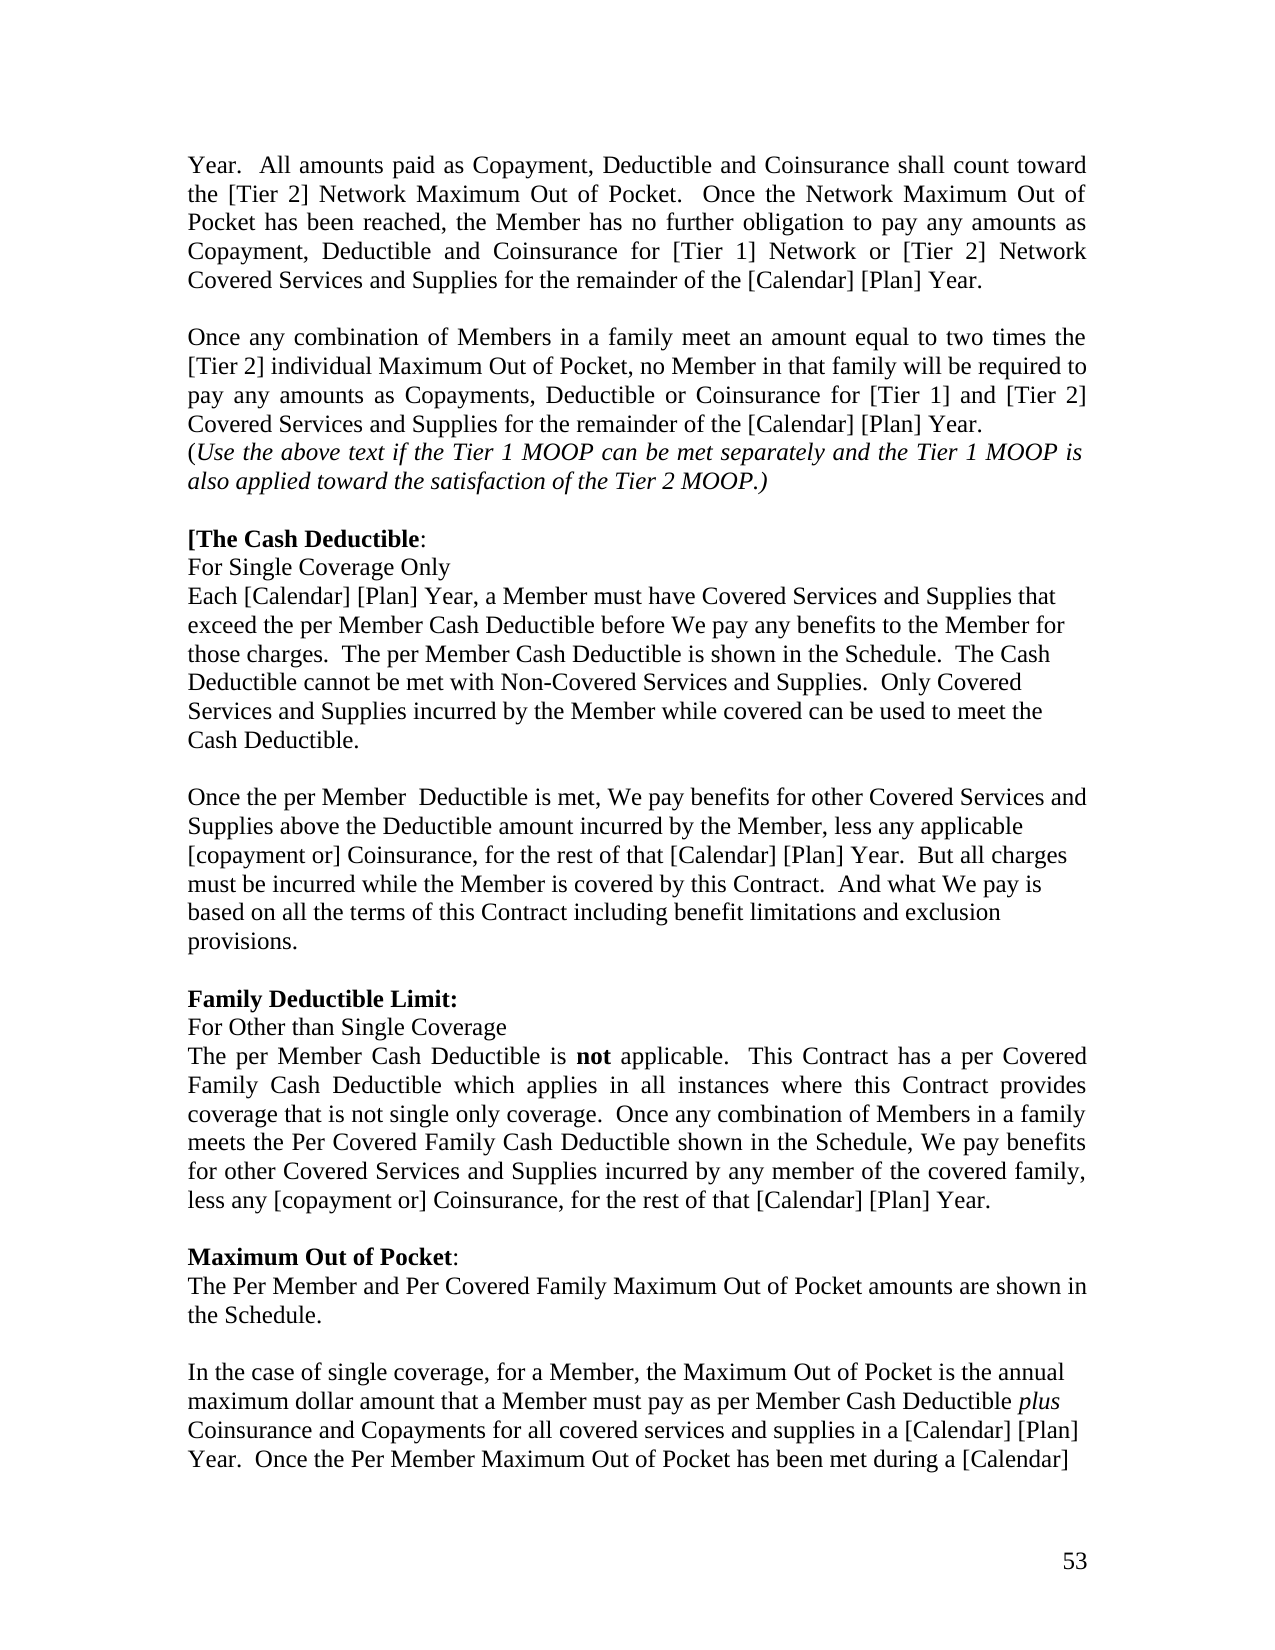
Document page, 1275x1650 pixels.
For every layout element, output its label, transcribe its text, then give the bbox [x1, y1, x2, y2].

text Once the per Member Deductible is met, We pay benefits for other Covered Services and Supplies above the Deductible amount incurred by the Member, less any applicable [copayment or] Coinsurance, for the rest of that [Calendar] [Plan] Year. But all charges must be incurred while the Member is covered by this Contract. And what We pay is based on all the terms of this Contract including benefit limitations and exclusion provisions. [187, 782, 1087, 955]
text The per Member Cash Deductible is not applicable. This Contract has a per Covered Family Cash Deductible which applies in all instances where this Contract provides coverage that is not single only coverage. Once any combination of Members in a family meets the Per Covered Family Cash Deductible shown in the Schedule, We pay benefits for other Covered Services and Supplies incurred by any member of the covered family, less any [copayment or] Coinsurance, for the rest of that [Calendar] [Plan] Year. [187, 1041, 1087, 1214]
text Once any combination of Members in a family meet an amount equal to two times the [Tier 2] individual Maximum Out of Pocket, no Member in that family will be required to pay any amounts as Copayments, Deductible or Coinsurance for [Tier 1] and [Tier 2] Covered Services and Supplies for the remainder of the [Calendar] [Plan] Year. [187, 322, 1087, 437]
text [187, 1357, 1087, 1472]
text Maximum Out of Pocket: [187, 1242, 1087, 1271]
text For Other than Single Coverage [187, 1012, 1087, 1041]
text Each [Calendar] [Plan] Year, a Member must have Covered Services and Supplies that exceed the per Member Cash Deductible before We pay any benefits to the Member for those charges. The per Member Cash Deductible is shown in the Schedule. The Cash Deductible cannot be met with Non-Covered Services and Supplies. Only Covered Services and Supplies incurred by the Member while covered can be used to meet the Cash Deductible. [187, 581, 1087, 754]
text Family Deductible Limit: [187, 984, 1087, 1012]
text (Use the above text if the Tier 1 MOOP can be met separately and the Tier 1 MOOP is also applied toward the satisfaction of the Tier 2 MOOP.) [187, 437, 1087, 495]
text [The Cash Deductible: [187, 524, 1087, 552]
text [187, 150, 1087, 294]
text For Single Coverage Only [187, 552, 1087, 581]
text The Per Member and Per Covered Family Maximum Out of Pocket amounts are shown in the Schedule. [187, 1271, 1087, 1329]
